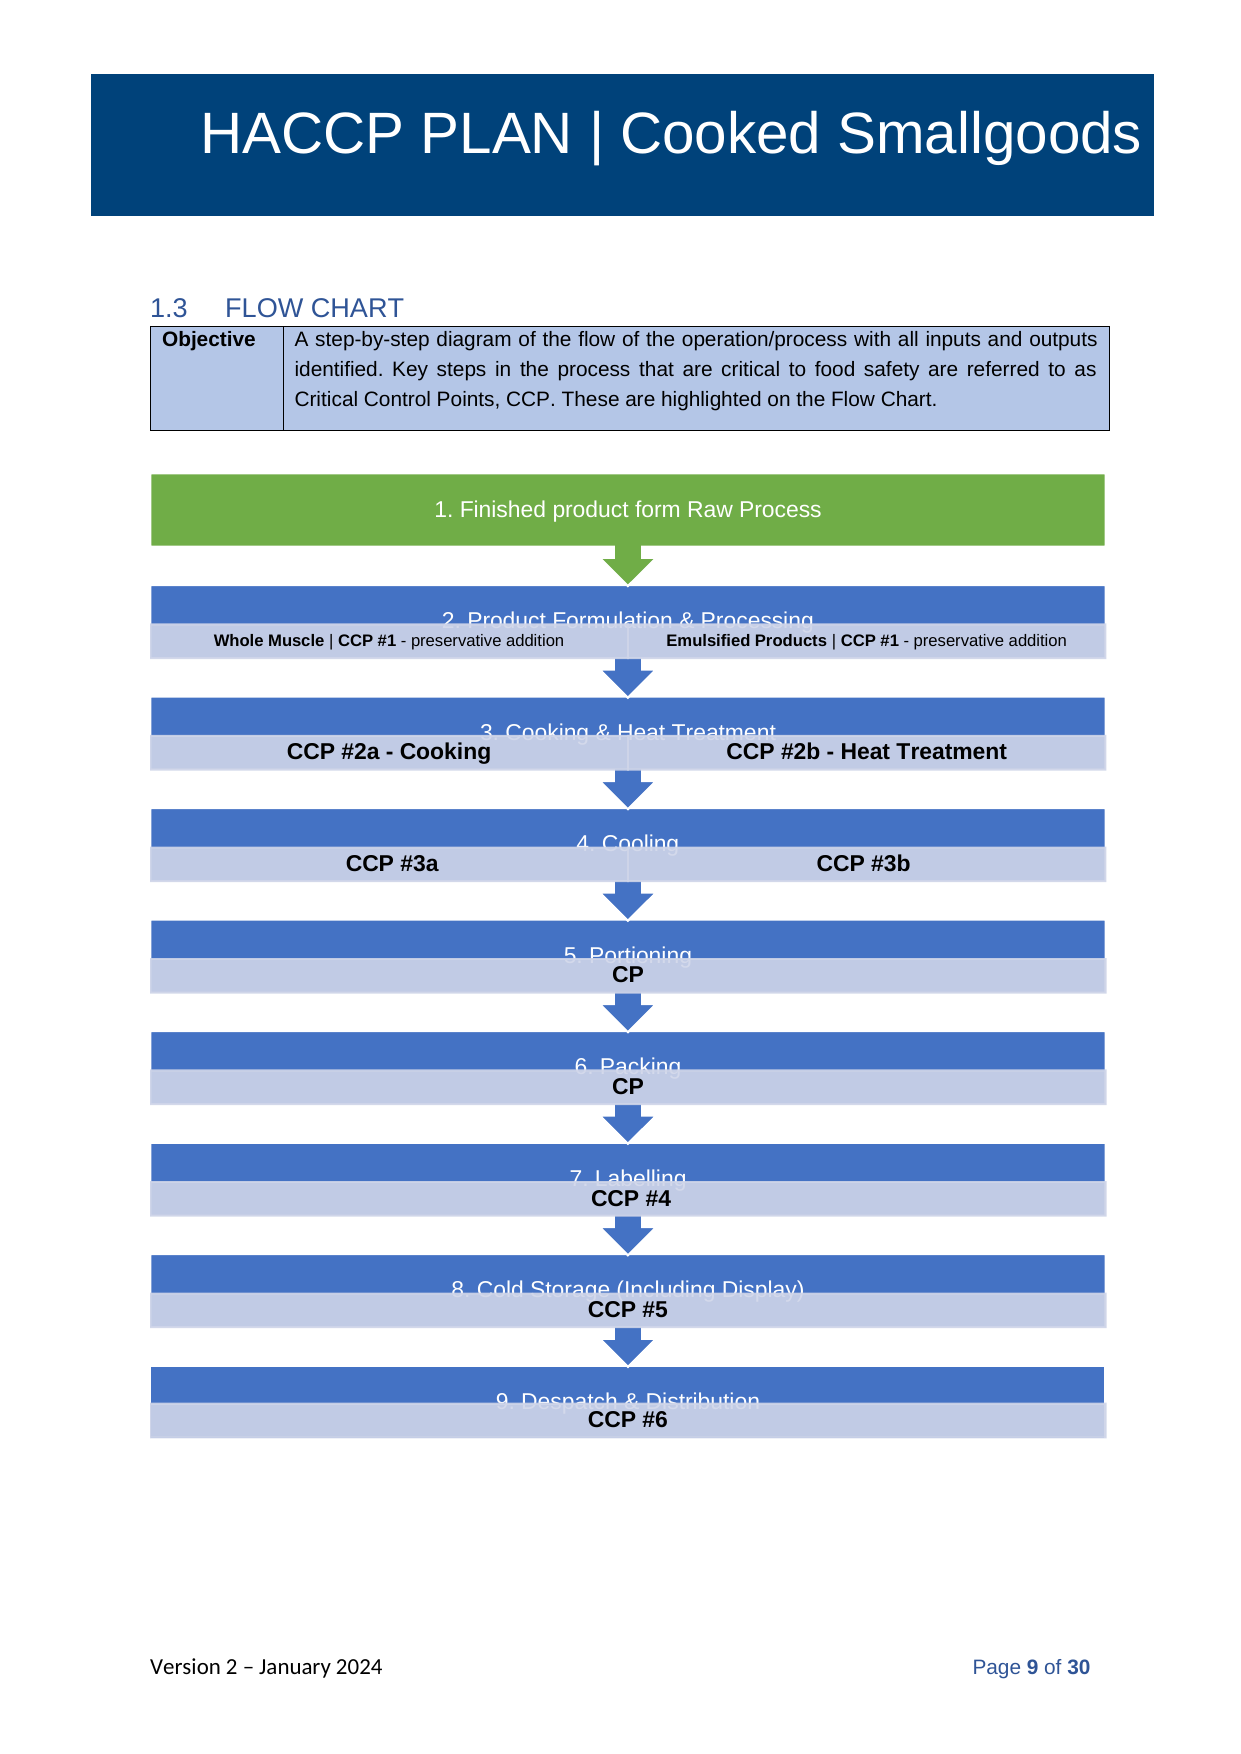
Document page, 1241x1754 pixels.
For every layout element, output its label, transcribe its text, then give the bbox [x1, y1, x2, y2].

subtitle FLOW CHART [150, 292, 1090, 323]
table_header A step-by-step diagram of the flow of the operation/process with all inputs and outputs identified. Key steps in the process that are critical to food safety are referred to as Critical Control Points, CCP. These are highlighted on the Flow Chart. [284, 327, 1109, 430]
table_header Objective [151, 327, 283, 430]
